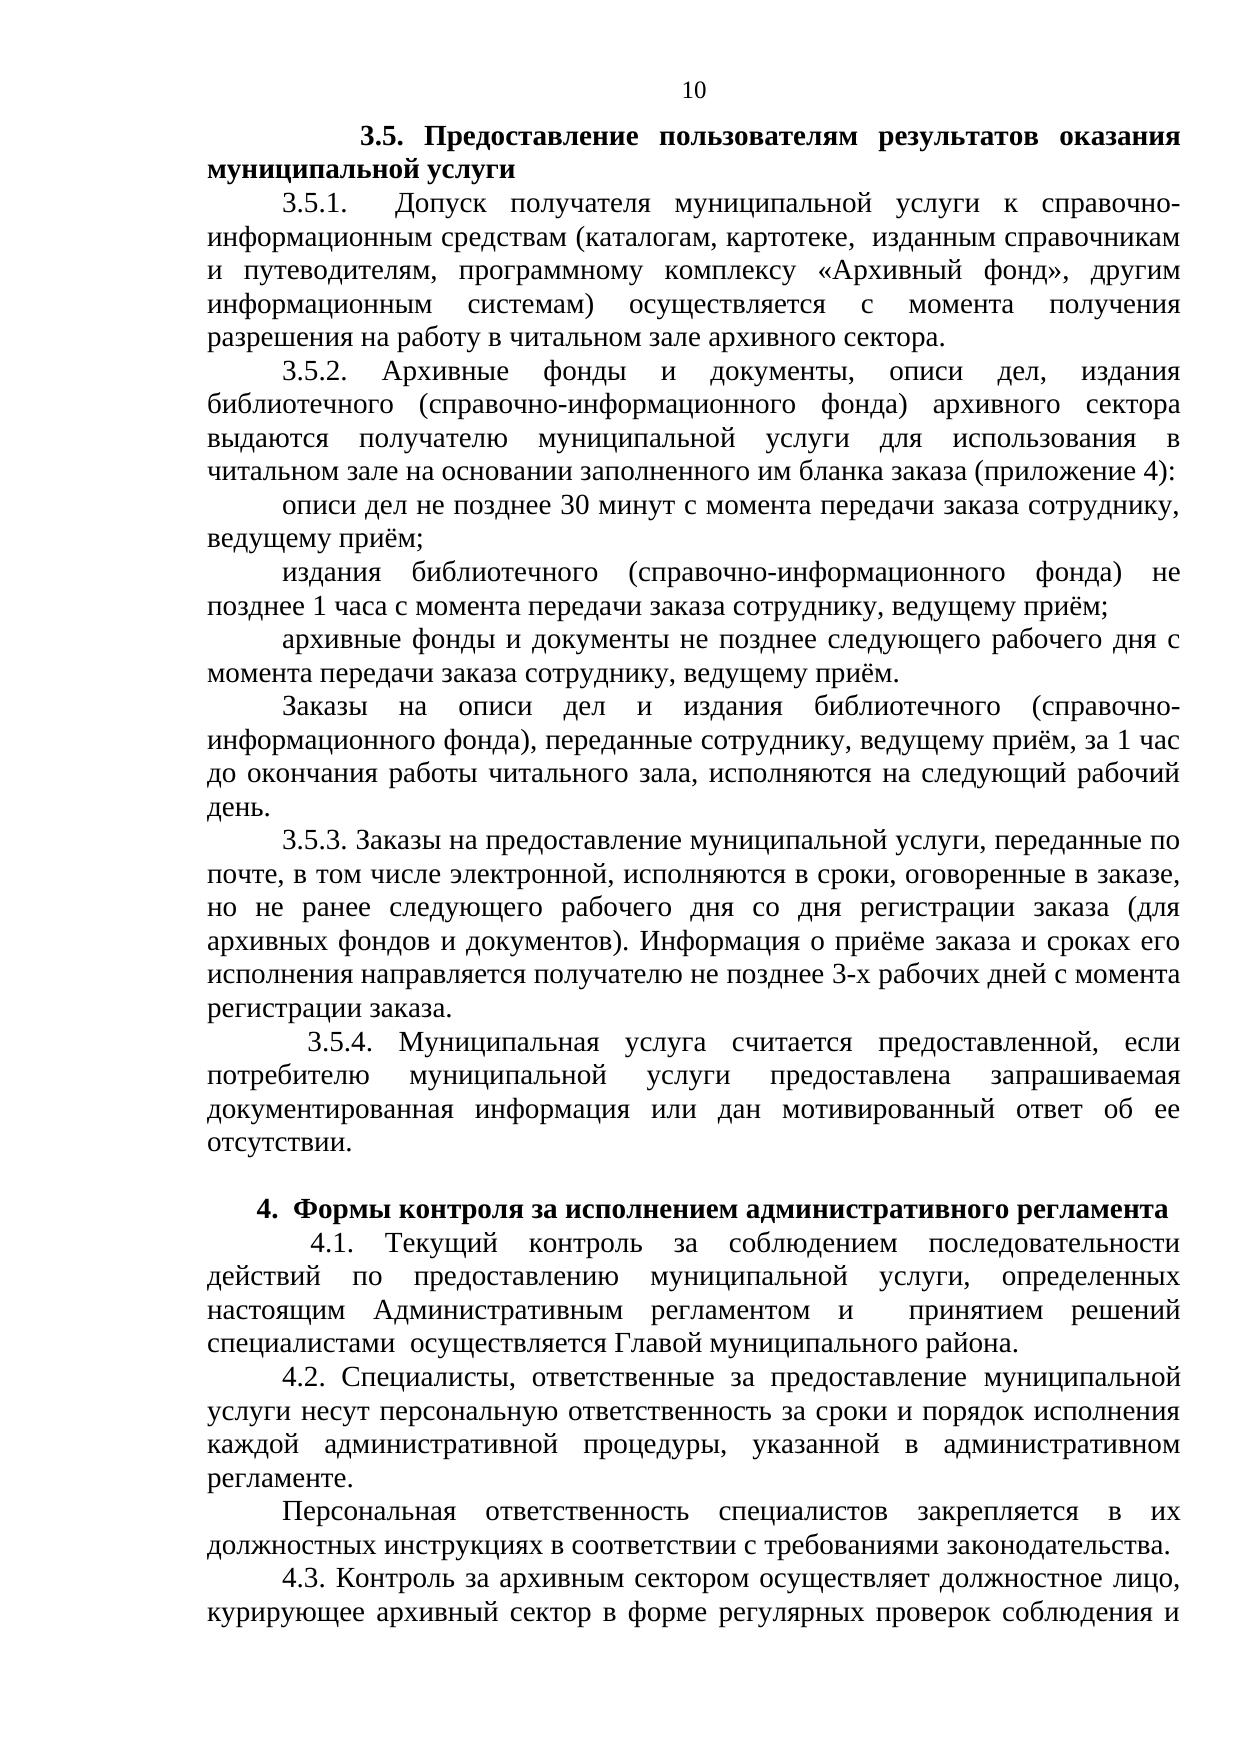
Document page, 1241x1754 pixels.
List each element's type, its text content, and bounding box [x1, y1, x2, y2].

text 4.1. Текущий контроль за соблюдением последовательности действий по предоставлению муниципальной услуги, определенных настоящим Административным регламентом и принятием решений специалистами осуществляется Главой муниципального района. [207, 1225, 1181, 1359]
text 4.2. Специалисты, ответственные за предоставление муниципальной услуги несут персональную ответственность за сроки и порядок исполнения каждой административной процедуры, указанной в административном регламенте. [207, 1359, 1181, 1493]
text 3.5.3. Заказы на предоставление муниципальной услуги, переданные по почте, в том числе электронной, исполняются в сроки, оговоренные в заказе, но не ранее следующего рабочего дня со дня регистрации заказа (для архивных фондов и документов). Информация о приёме заказа и сроках его исполнения направляется получателю не позднее 3-х рабочих дней с момента регистрации заказа. [207, 822, 1181, 1024]
text 3.5. Предоставление пользователям результатов оказания муниципальной услуги [207, 118, 1181, 185]
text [207, 1560, 1181, 1627]
text 3.5.2. Архивные фонды и документы, описи дел, издания библиотечного (справочно-информационного фонда) архивного сектора выдаются получателю муниципальной услуги для использования в читальном зале на основании заполненного им бланка заказа (приложение 4): [207, 353, 1181, 487]
text 3.5.4. Муниципальная услуга считается предоставленной, если потребителю муниципальной услуги предоставлена запрашиваемая документированная информация или дан мотивированный ответ об ее отсутствии. [207, 1024, 1181, 1158]
text 3.5.1. Допуск получателя муниципальной услуги к справочно-информационным средствам (каталогам, картотеке, изданным справочникам и путеводителям, программному комплексу «Архивный фонд», другим информационным системам) осуществляется с момента получения разрешения на работу в читальном зале архивного сектора. [207, 185, 1181, 353]
text 4. Формы контроля за исполнением административного регламента [244, 1191, 1181, 1225]
text описи дел не позднее 30 минут с момента передачи заказа сотруднику, ведущему приём; [207, 487, 1181, 554]
text Заказы на описи дел и издания библиотечного (справочно-информационного фонда), переданные сотруднику, ведущему приём, за 1 час до окончания работы читального зала, исполняются на следующий рабочий день. [207, 688, 1181, 822]
text издания библиотечного (справочно-информационного фонда) не позднее 1 часа с момента передачи заказа сотруднику, ведущему приём; [207, 554, 1181, 621]
text Персональная ответственность специалистов закрепляется в их должностных инструкциях в соответствии с требованиями законодательства. [207, 1493, 1181, 1560]
text архивные фонды и документы не позднее следующего рабочего дня с момента передачи заказа сотруднику, ведущему приём. [207, 621, 1181, 688]
